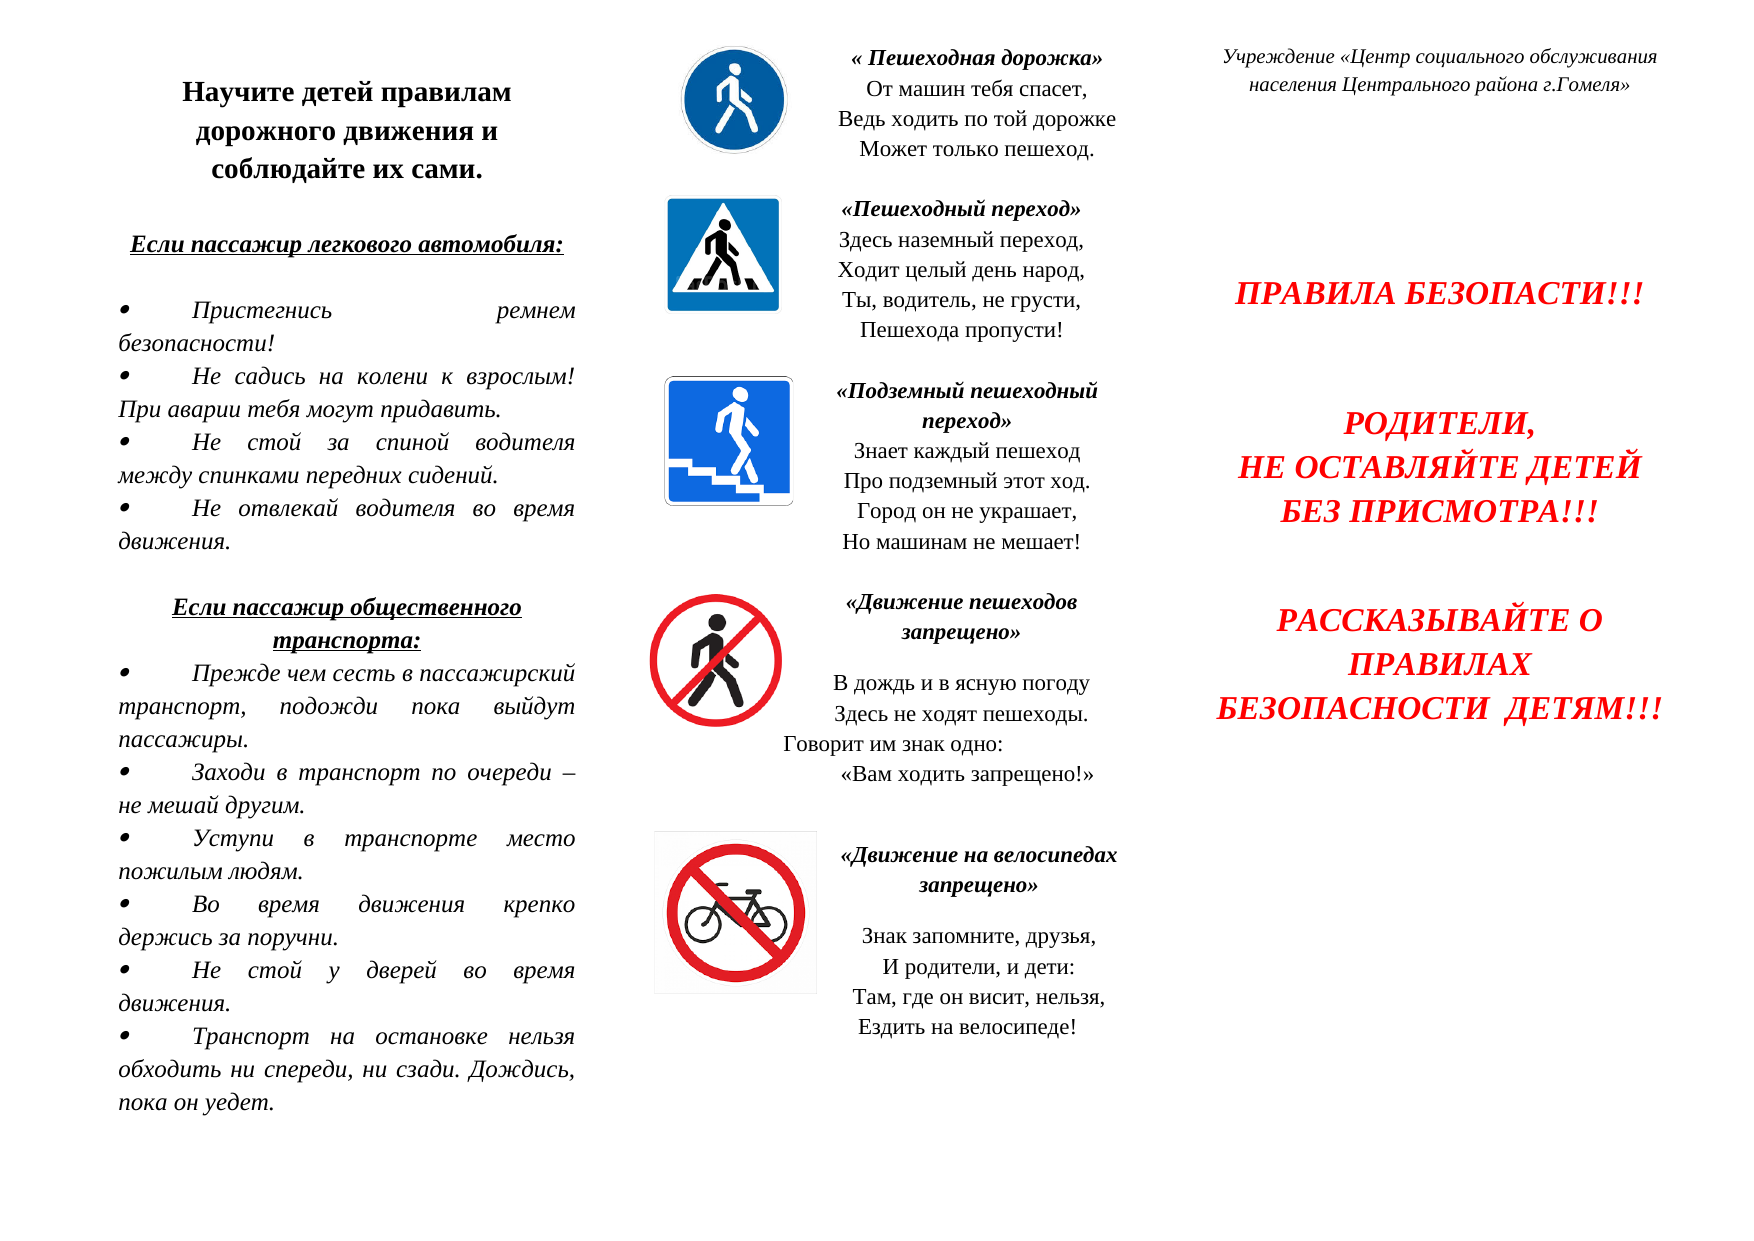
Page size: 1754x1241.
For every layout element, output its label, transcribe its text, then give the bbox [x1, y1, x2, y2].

text В дождь и в ясную погоду [782, 669, 1122, 696]
text ПРАВИЛА БЕЗОПАСТИ!!! [1211, 273, 1668, 312]
picture [654, 831, 817, 994]
text РАССКАЗЫВАЙТЕ О ПРАВИЛАХ БЕЗОПАСНОСТИ ДЕТЯМ!!! [1211, 600, 1668, 727]
text Здесь наземный переход, [782, 226, 1122, 252]
picture [649, 594, 782, 727]
text НЕ ОСТАВЛЯЙТЕ ДЕТЕЙ БЕЗ ПРИСМОТРА!!! [1211, 447, 1668, 530]
list Транспорт на остановке нельзя обходить ни спереди, ни сзади. Дождись, пока он уедет. [118, 1021, 576, 1116]
list Не стой за спиной водителя между спинками передних сидений. [118, 427, 576, 489]
list Заходи в транспорт по очереди – не мешай другим. [118, 757, 576, 819]
list Если пассажир легкового автомобиля: [118, 229, 576, 257]
text РОДИТЕЛИ, [1211, 403, 1668, 442]
list Прежде чем сесть в пассажирский транспорт, подожди пока выйдут пассажиры. [118, 658, 576, 753]
text Говорит им знак одно: [664, 730, 1122, 756]
list Не отвлекай водителя во время движения. [118, 493, 576, 555]
picture [654, 45, 814, 155]
text Там, где он висит, нельзя, [664, 983, 1122, 1009]
text « Пешеходная дорожка» [664, 44, 1122, 71]
text Ведь ходить по той дорожке [814, 105, 1122, 131]
text Знает каждый пешеход [794, 437, 1122, 463]
text Про подземный этот ход. [794, 467, 1122, 494]
text «Подземный пешеходный переход» [794, 377, 1122, 433]
text Ходит целый день народ, [782, 256, 1122, 282]
list Во время движения крепко держись за поручни. [118, 889, 576, 951]
list Научите детей правилам дорожного движения и соблюдайте их сами. [118, 74, 576, 185]
text От машин тебя спасет, [814, 74, 1122, 101]
list Пристегнись ремнем безопасности! [118, 295, 576, 357]
picture [664, 195, 782, 314]
text «Вам ходить запрещено!» [664, 760, 1122, 786]
text Город он не украшает, [664, 497, 1122, 524]
list Не садись на колени к взрослым! При аварии тебя могут придавить. [118, 361, 576, 423]
list Не стой у дверей во время движения. [118, 955, 576, 1017]
list Уступи в транспорте место пожилым людям. [118, 823, 576, 885]
text «Движение на велосипедах запрещено» [817, 841, 1122, 898]
text «Движение пешеходов запрещено» [664, 588, 1122, 645]
text Здесь не ходят пешеходы. [782, 699, 1122, 726]
text Знак запомните, друзья, [817, 922, 1122, 949]
text Ты, водитель, не грусти, [782, 286, 1122, 312]
list Если пассажир общественного транспорта: [118, 592, 576, 654]
text Может только пешеход. [664, 135, 1122, 161]
text Но машинам не мешает! [664, 528, 1122, 554]
text Учреждение «Центр социального обслуживания населения Центрального района г.Гомеля» [1211, 44, 1668, 96]
text «Пешеходный переход» [782, 195, 1122, 222]
text Пешехода пропусти! [664, 316, 1122, 343]
text И родители, и дети: [817, 953, 1122, 979]
text Ездить на велосипеде! [664, 1013, 1122, 1039]
picture [664, 376, 794, 506]
